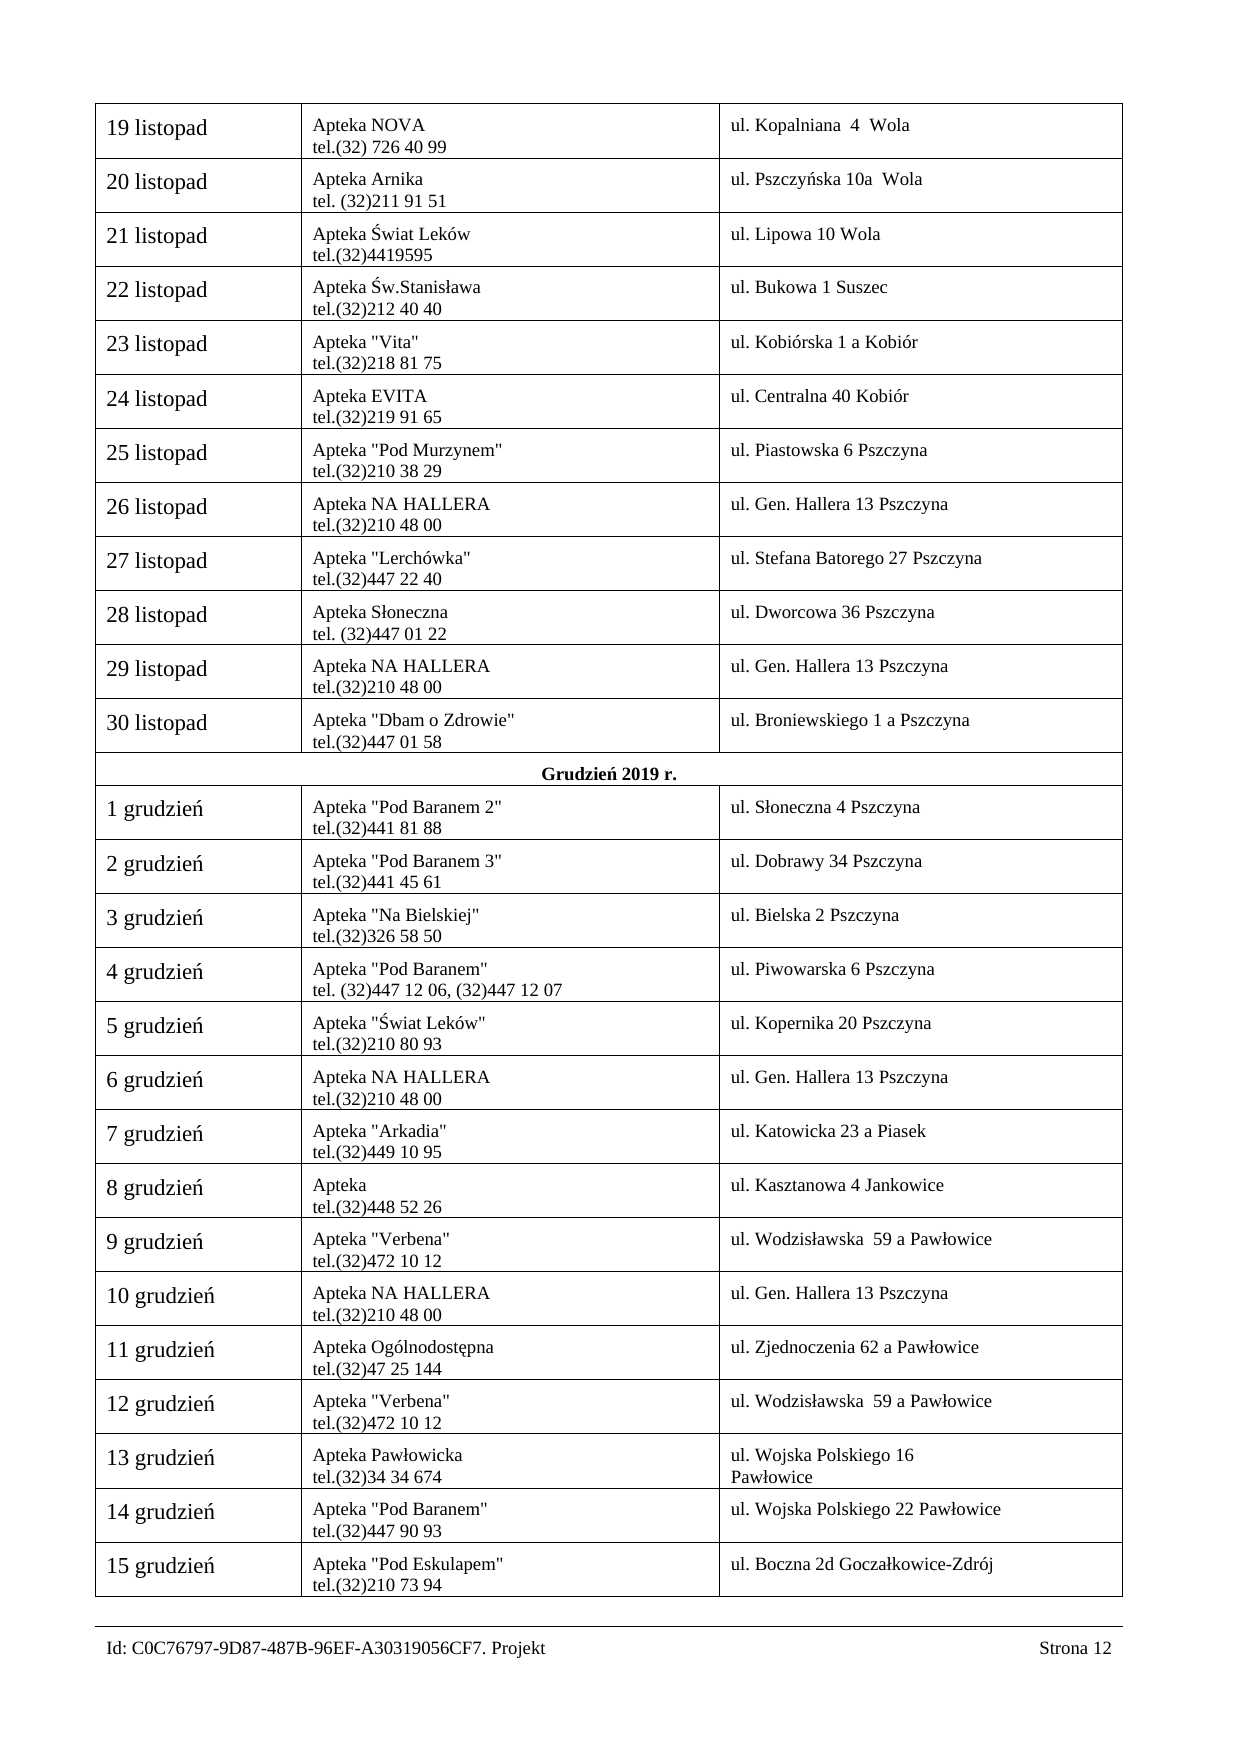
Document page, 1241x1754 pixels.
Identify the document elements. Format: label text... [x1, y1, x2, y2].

table_cell Apteka Świat Leków tel.(32)4419595 [302, 213, 719, 266]
table_cell 26 listopad [96, 483, 301, 536]
table_cell ul. Słoneczna 4 Pszczyna [720, 786, 1122, 839]
table_cell 9 grudzień [96, 1218, 301, 1271]
table_cell Apteka "Na Bielskiej" tel.(32)326 58 50 [302, 894, 719, 947]
table_cell ul. Pszczyńska 10a Wola [720, 159, 1122, 211]
table_cell ul. Wodzisławska 59 a Pawłowice [720, 1218, 1122, 1271]
table_cell Apteka "Pod Murzynem" tel.(32)210 38 29 [302, 429, 719, 482]
table_cell ul. Kasztanowa 4 Jankowice [720, 1164, 1122, 1217]
table_cell ul. Boczna 2d Goczałkowice-Zdrój [720, 1543, 1122, 1596]
table_cell 3 grudzień [96, 894, 301, 947]
table_cell Apteka "Lerchówka" tel.(32)447 22 40 [302, 537, 719, 590]
table_cell ul. Lipowa 10 Wola [720, 213, 1122, 266]
table_cell 10 grudzień [96, 1272, 301, 1325]
table_cell ul. Stefana Batorego 27 Pszczyna [720, 537, 1122, 590]
table_cell ul. Bielska 2 Pszczyna [720, 894, 1122, 947]
table_cell ul. Broniewskiego 1 a Pszczyna [720, 699, 1122, 752]
table_cell Apteka NA HALLERA tel.(32)210 48 00 [302, 645, 719, 698]
table_cell ul. Kobiórska 1 a Kobiór [720, 321, 1122, 374]
table_cell 23 listopad [96, 321, 301, 374]
table_cell 12 grudzień [96, 1380, 301, 1433]
table_cell Apteka NA HALLERA tel.(32)210 48 00 [302, 1272, 719, 1325]
table_cell 5 grudzień [96, 1002, 301, 1055]
table_cell Apteka tel.(32)448 52 26 [302, 1164, 719, 1217]
table_cell ul. Gen. Hallera 13 Pszczyna [720, 483, 1122, 536]
table_cell 1 grudzień [96, 786, 301, 839]
table_cell Apteka "Pod Baranem" tel.(32)447 90 93 [302, 1489, 719, 1541]
table_cell Apteka Arnika tel. (32)211 91 51 [302, 159, 719, 211]
table_cell Apteka "Verbena" tel.(32)472 10 12 [302, 1380, 719, 1433]
table_cell ul. Gen. Hallera 13 Pszczyna [720, 1056, 1122, 1109]
table_cell ul. Gen. Hallera 13 Pszczyna [720, 645, 1122, 698]
table_cell 20 listopad [96, 159, 301, 211]
table_cell Grudzień 2019 r. [96, 753, 1122, 784]
table_cell ul. Dworcowa 36 Pszczyna [720, 591, 1122, 644]
table_cell 15 grudzień [96, 1543, 301, 1596]
table_cell Apteka Ogólnodostępna tel.(32)47 25 144 [302, 1326, 719, 1379]
table_cell Apteka Słoneczna tel. (32)447 01 22 [302, 591, 719, 644]
table_cell 21 listopad [96, 213, 301, 266]
table_cell 28 listopad [96, 591, 301, 644]
table_cell Apteka NA HALLERA tel.(32)210 48 00 [302, 1056, 719, 1109]
table_cell ul. Zjednoczenia 62 a Pawłowice [720, 1326, 1122, 1379]
table_cell Apteka Św.Stanisława tel.(32)212 40 40 [302, 267, 719, 319]
table_cell ul. Wojska Polskiego 22 Pawłowice [720, 1489, 1122, 1541]
table_cell ul. Dobrawy 34 Pszczyna [720, 840, 1122, 893]
table_cell 2 grudzień [96, 840, 301, 893]
table_cell 7 grudzień [96, 1110, 301, 1163]
table_cell Apteka "Świat Leków" tel.(32)210 80 93 [302, 1002, 719, 1055]
table_cell 25 listopad [96, 429, 301, 482]
table_cell Apteka "Vita" tel.(32)218 81 75 [302, 321, 719, 374]
table_cell 22 listopad [96, 267, 301, 319]
table_cell 27 listopad [96, 537, 301, 590]
table_cell Apteka NOVA tel.(32) 726 40 99 [302, 104, 719, 157]
table_cell 11 grudzień [96, 1326, 301, 1379]
table_cell Apteka "Pod Eskulapem" tel.(32)210 73 94 [302, 1543, 719, 1596]
table_cell 14 grudzień [96, 1489, 301, 1541]
table_cell ul. Gen. Hallera 13 Pszczyna [720, 1272, 1122, 1325]
table_cell 29 listopad [96, 645, 301, 698]
table_cell 13 grudzień [96, 1434, 301, 1487]
table_cell Apteka "Pod Baranem 3" tel.(32)441 45 61 [302, 840, 719, 893]
table_cell 6 grudzień [96, 1056, 301, 1109]
table_cell 19 listopad [96, 104, 301, 157]
table_cell 8 grudzień [96, 1164, 301, 1217]
table_cell Apteka "Arkadia" tel.(32)449 10 95 [302, 1110, 719, 1163]
table_cell Apteka "Pod Baranem" tel. (32)447 12 06, (32)447 12 07 [302, 948, 719, 1001]
table_cell ul. Piwowarska 6 Pszczyna [720, 948, 1122, 1001]
table_cell 24 listopad [96, 375, 301, 428]
table_cell ul. Wodzisławska 59 a Pawłowice [720, 1380, 1122, 1433]
table_cell Apteka Pawłowicka tel.(32)34 34 674 [302, 1434, 719, 1487]
table_cell Apteka "Dbam o Zdrowie" tel.(32)447 01 58 [302, 699, 719, 752]
table_cell Apteka NA HALLERA tel.(32)210 48 00 [302, 483, 719, 536]
table_cell 30 listopad [96, 699, 301, 752]
table_cell 4 grudzień [96, 948, 301, 1001]
table_cell ul. Piastowska 6 Pszczyna [720, 429, 1122, 482]
table_cell ul. Kopernika 20 Pszczyna [720, 1002, 1122, 1055]
table_cell ul. Katowicka 23 a Piasek [720, 1110, 1122, 1163]
table_cell ul. Bukowa 1 Suszec [720, 267, 1122, 319]
table_cell Apteka "Verbena" tel.(32)472 10 12 [302, 1218, 719, 1271]
table_cell Apteka EVITA tel.(32)219 91 65 [302, 375, 719, 428]
table_cell ul. Centralna 40 Kobiór [720, 375, 1122, 428]
table_cell Apteka "Pod Baranem 2" tel.(32)441 81 88 [302, 786, 719, 839]
table_cell ul. Kopalniana 4 Wola [720, 104, 1122, 157]
table_cell ul. Wojska Polskiego 16 Pawłowice [720, 1434, 1122, 1487]
